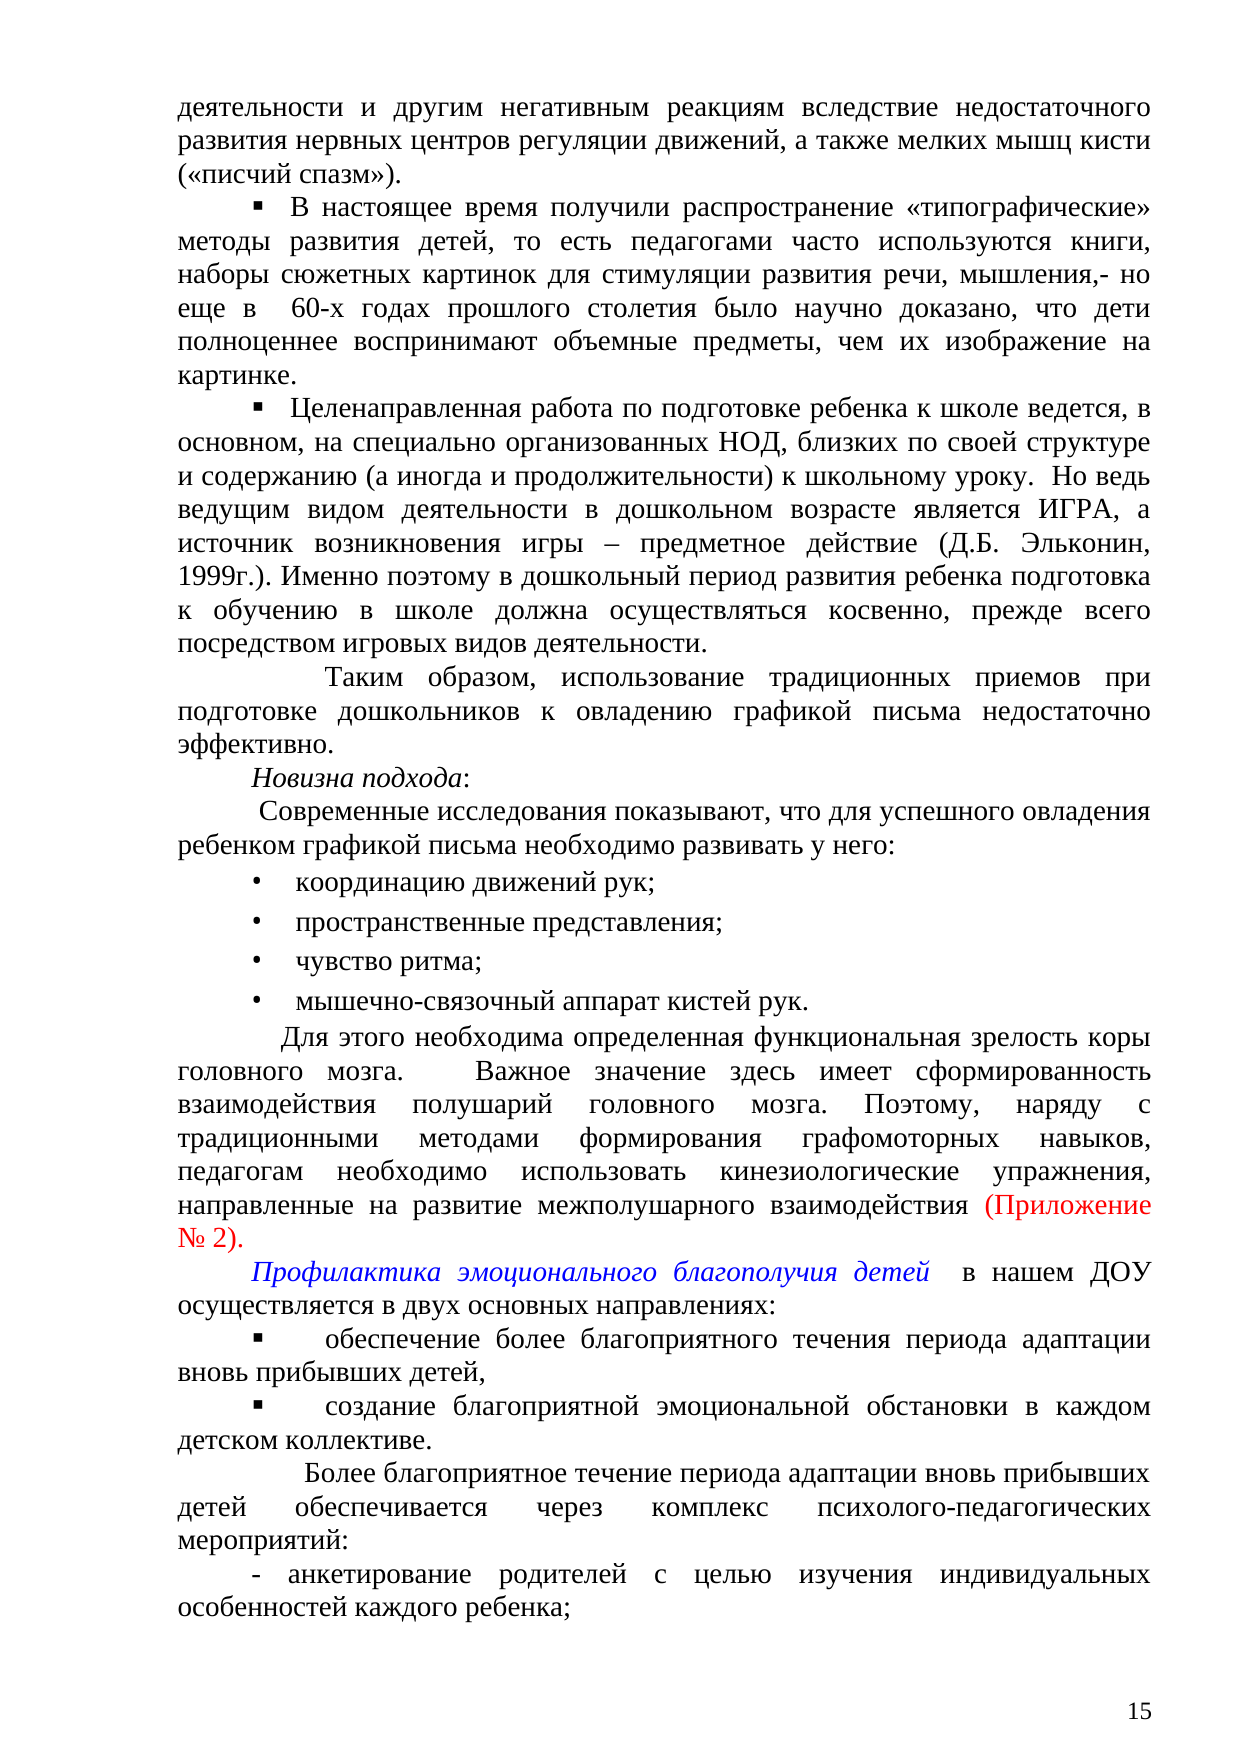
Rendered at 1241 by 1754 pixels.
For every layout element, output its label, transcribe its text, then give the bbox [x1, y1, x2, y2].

text Более благоприятное течение периода адаптации вновь прибывших детей обеспечивается через комплекс психолого-педагогических мероприятий: [177, 1455, 1152, 1556]
list Целенаправленная работа по подготовке ребенка к школе ведется, в основном, на специально организованных НОД, близких по своей структуре и содержанию (а иногда и продолжительности) к школьному уроку. Но ведь ведущим видом деятельности в дошкольном возрасте является ИГРА, а источник возникновения игры – предметное действие (Д.Б. Эльконин, 1999г.). Именно поэтому в дошкольный период развития ребенка подготовка к обучению в школе должна осуществляться косвенно, прежде всего посредством игровых видов деятельности. [177, 391, 1152, 659]
text Новизна подхода: [177, 760, 1152, 793]
text - анкетирование родителей с целью изучения индивидуальных особенностей каждого ребенка; [177, 1556, 1152, 1623]
text Таким образом, использование традиционных приемов при подготовке дошкольников к овладению графикой письма недостаточно эффективно. [177, 659, 1152, 760]
list пространственные представления; [177, 900, 1152, 940]
list В настоящее время получили распространение «типографические» методы развития детей, то есть педагогами часто используются книги, наборы сюжетных картинок для стимуляции развития речи, мышления,- но еще в 60-х годах прошлого столетия было научно доказано, что дети полноценнее воспринимают объемные предметы, чем их изображение на картинке. [177, 189, 1152, 391]
list создание благоприятной эмоциональной обстановки в каждом детском коллективе. [177, 1388, 1152, 1455]
list мышечно-связочный аппарат кистей рук. [177, 979, 1152, 1019]
list координацию движений рук; [177, 860, 1152, 900]
text Профилактика эмоционального благополучия детей в нашем ДОУ осуществляется в двух основных направлениях: [177, 1254, 1152, 1321]
list обеспечение более благоприятного течения периода адаптации вновь прибывших детей, [177, 1321, 1152, 1388]
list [177, 89, 1152, 189]
text Современные исследования показывают, что для успешного овладения ребенком графикой письма необходимо развивать у него: [177, 793, 1152, 860]
text Для этого необходима определенная функциональная зрелость коры головного мозга. Важное значение здесь имеет сформированность взаимодействия полушарий головного мозга. Поэтому, наряду с традиционными методами формирования графомоторных навыков, педагогам необходимо использовать кинезиологические упражнения, направленные на развитие межполушарного взаимодействия (Приложение № 2). [177, 1019, 1152, 1254]
list чувство ритма; [177, 940, 1152, 979]
